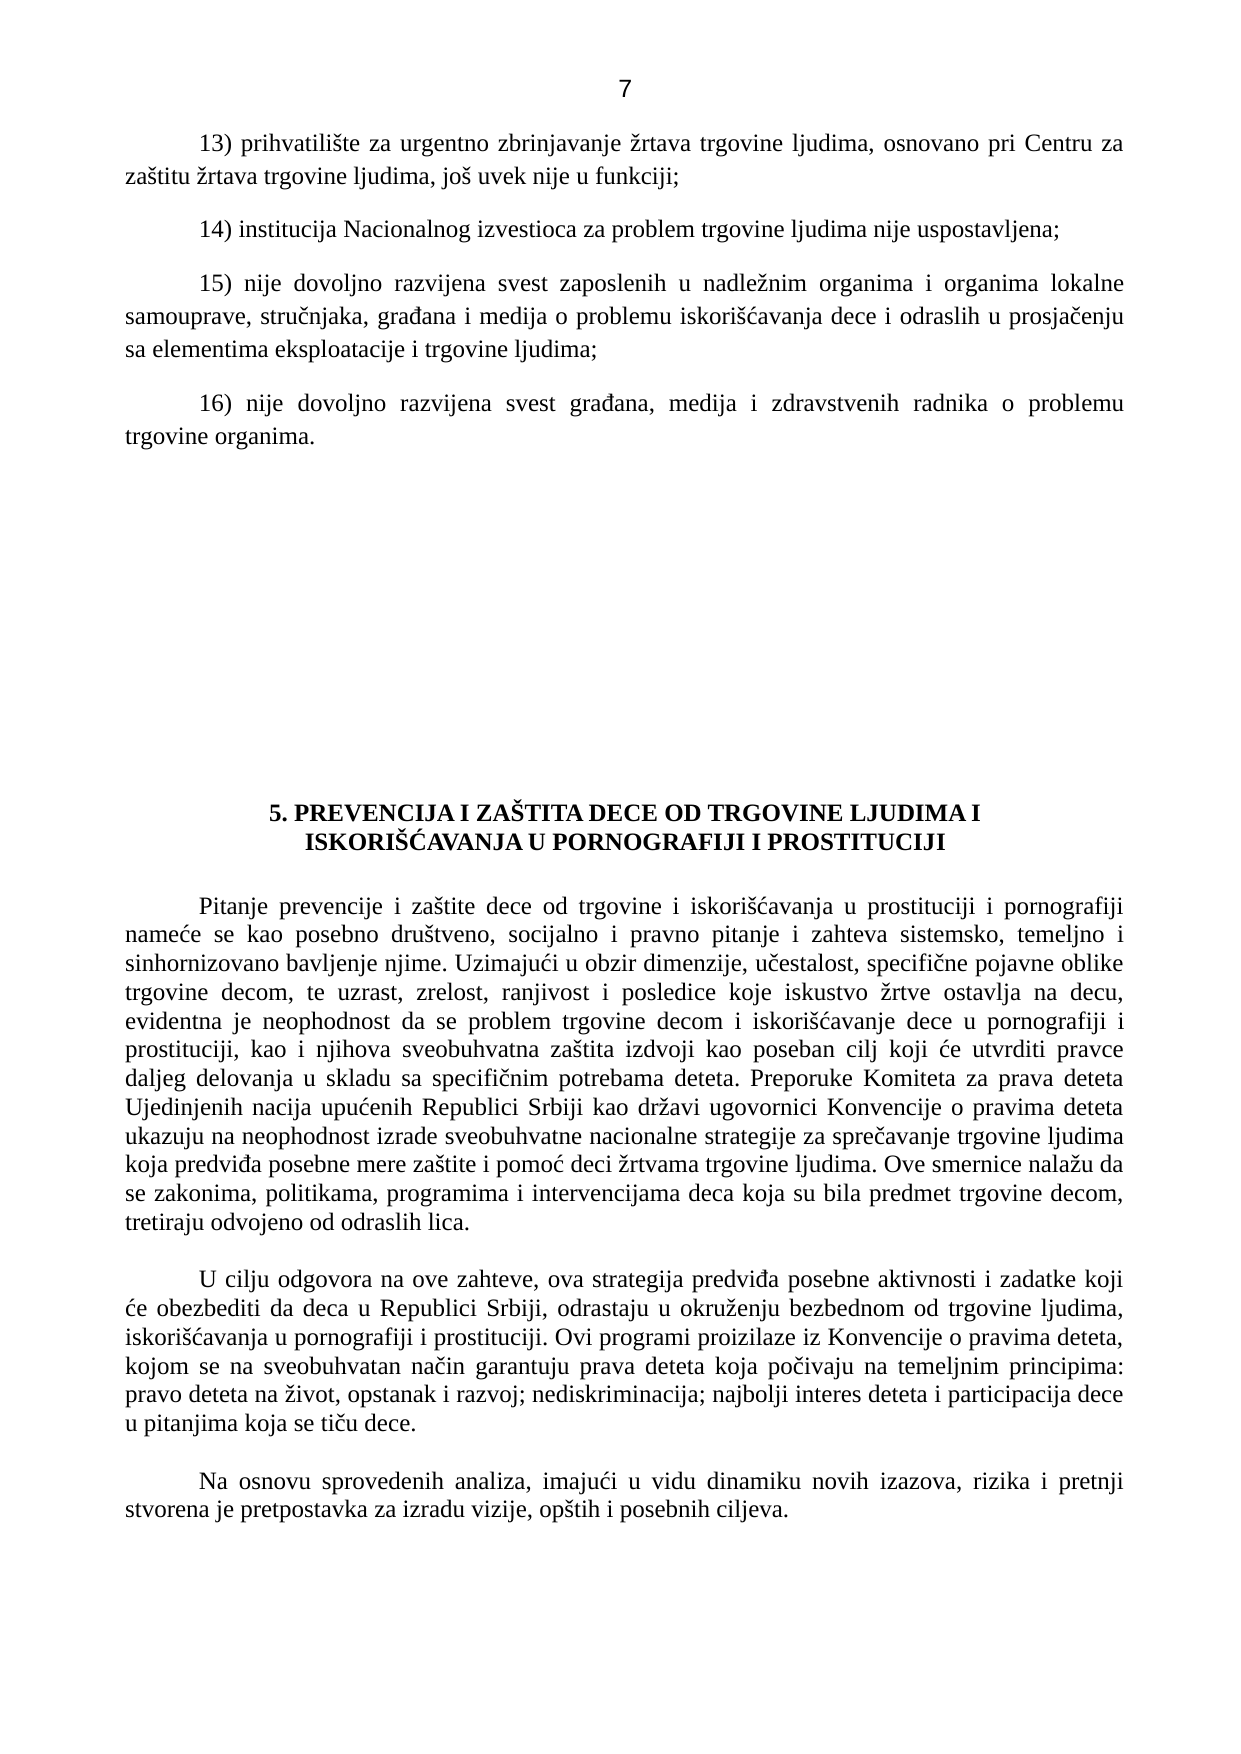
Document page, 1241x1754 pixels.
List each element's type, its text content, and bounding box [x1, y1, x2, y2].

text 14) institucija Nacionalnog izvestioca za problem trgovine ljudima nije uspostavljena; [125, 214, 1125, 243]
text 15) nije dovoljno razvijena svest zaposlenih u nadležnim organima i organima lokalne samouprave, stručnjaka, građana i medija o problemu iskorišćavanja dece i odraslih u prosjačenju sa elementima eksploatacije i trgovine ljudima; [125, 268, 1125, 363]
subtitle 5. PREVENCIJA I ZAŠTITA DECE OD TRGOVINE LJUDIMA I ISKORIŠĆAVANJA U PORNOGRAFIJI I PROSTITUCIJI [125, 798, 1125, 856]
text U cilju odgovora na ove zahteve, ova strategija predviđa posebne aktivnosti i zadatke koji će obezbediti da deca u Republici Srbiji, odrastaju u okruženju bezbednom od trgovine ljudima, iskorišćavanja u pornografiji i prostituciji. Ovi programi proizilaze iz Konvencije o pravima deteta, kojom se na sveobuhvatan način garantuju prava deteta koja počivaju na temeljnim principima: pravo deteta na život, opstanak i razvoj; nediskriminacija; najbolji interes deteta i participacija dece u pitanjima koja se tiču dece. [125, 1264, 1125, 1437]
text Na osnovu sprovedenih analiza, imajući u vidu dinamiku novih izazova, rizika i pretnji stvorena je pretpostavka za izradu vizije, opštih i posebnih ciljeva. [125, 1466, 1125, 1523]
text 13) prihvatilište za urgentno zbrinjavanje žrtava trgovine ljudima, osnovano pri Centru za zaštitu žrtava trgovine ljudima, još uvek nije u funkciji; [125, 128, 1125, 189]
text Pitanje prevencije i zaštite dece od trgovine i iskorišćavanja u prostituciji i pornografiji nameće se kao posebno društveno, socijalno i pravno pitanje i zahteva sistemsko, temeljno i sinhornizovano bavljenje njime. Uzimajući u obzir dimenzije, učestalost, specifične pojavne oblike trgovine decom, te uzrast, zrelost, ranjivost i posledice koje iskustvo žrtve ostavlja na decu, evidentna je neophodnost da se problem trgovine decom i iskorišćavanje dece u pornografiji i prostituciji, kao i njihova sveobuhvatna zaštita izdvoji kao poseban cilj koji će utvrditi pravce daljeg delovanja u skladu sa specifičnim potrebama deteta. Preporuke Komiteta za prava deteta Ujedinjenih nacija upućenih Republici Srbiji kao državi ugovornici Konvencije o pravima deteta ukazuju na neophodnost izrade sveobuhvatne nacionalne strategije za sprečavanje trgovine ljudima koja predviđa posebne mere zaštite i pomoć deci žrtvama trgovine ljudima. Ove smernice nalažu da se zakonima, politikama, programima i intervencijama deca koja su bila predmet trgovine decom, tretiraju odvojeno od odraslih lica. [125, 891, 1125, 1236]
text 16) nije dovoljno razvijena svest građana, medija i zdravstvenih radnika o problemu trgovine organima. [125, 388, 1125, 450]
